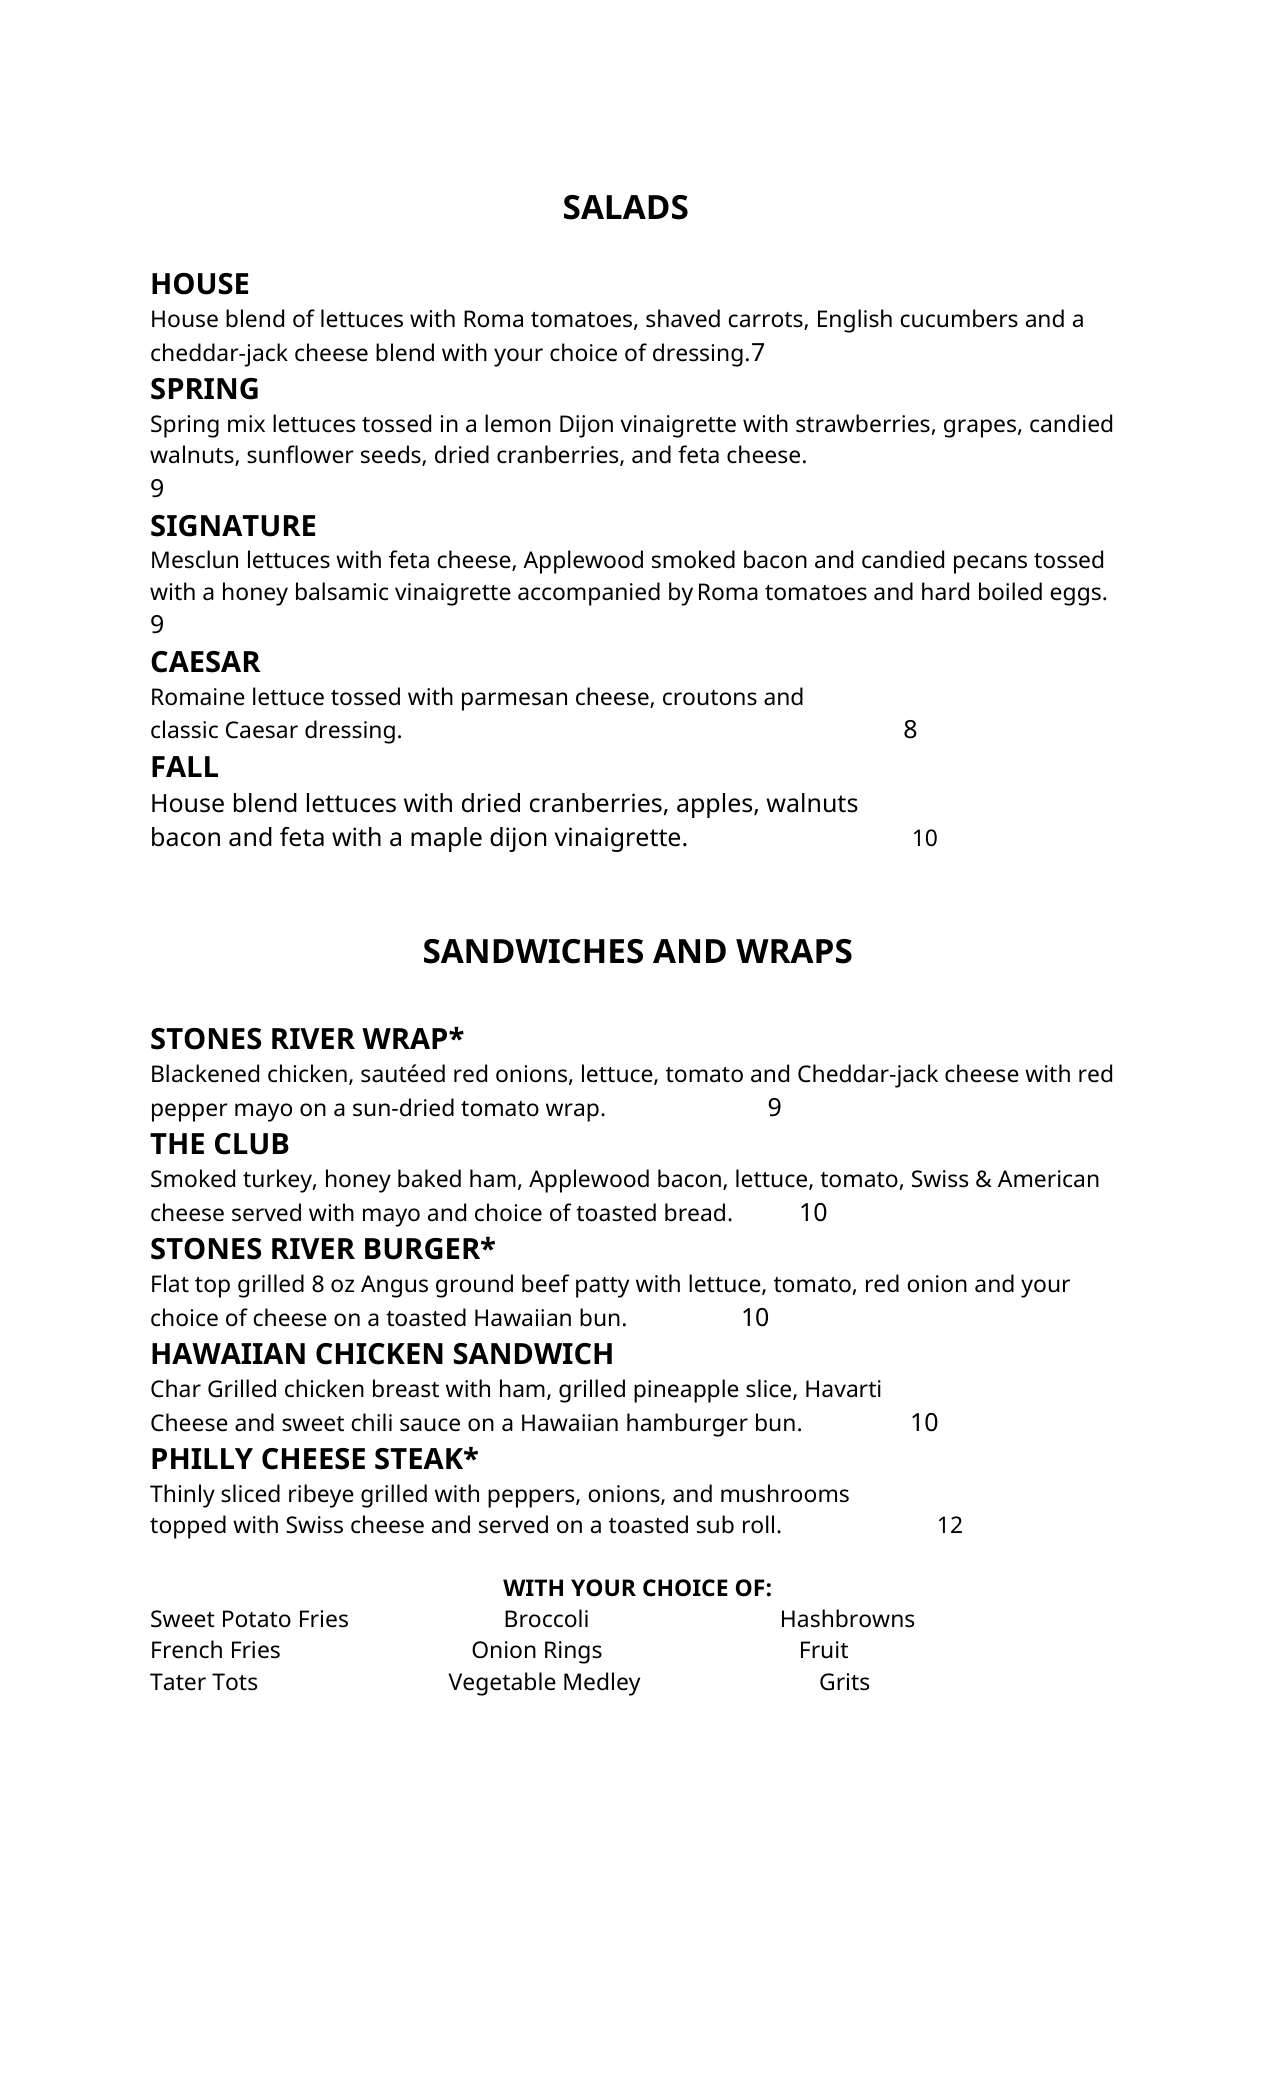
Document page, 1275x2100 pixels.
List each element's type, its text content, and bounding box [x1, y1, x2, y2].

text House blend of lettuces with Roma tomatoes, shaved carrots, English cucumbers and a cheddar-jack cheese blend with your choice of dressing.7 [150, 303, 1125, 368]
text Tater Tots Vegetable Medley Grits [150, 1666, 1125, 1697]
text Blackened chicken, sautéed red onions, lettuce, tomato and Cheddar-jack cheese with red pepper mayo on a sun-dried tomato wrap. 9 [150, 1058, 1125, 1123]
text STONES RIVER BURGER* [150, 1228, 1125, 1268]
text FALL [150, 746, 1125, 786]
text Cheese and sweet chili sauce on a Hawaiian hamburger bun. 10 [150, 1404, 1125, 1438]
text Thinly sliced ribeye grilled with peppers, onions, and mushrooms [150, 1478, 1125, 1509]
text SPRING [150, 368, 1125, 408]
text SANDWICHES AND WRAPS [150, 928, 1125, 973]
text Sweet Potato Fries Broccoli Hashbrowns [150, 1603, 1125, 1634]
text Char Grilled chicken breast with ham, grilled pineapple slice, Havarti [150, 1373, 1125, 1404]
text classic Caesar dressing. 8 [150, 712, 1125, 746]
text Spring mix lettuces tossed in a lemon Dijon vinaigrette with strawberries, grapes, candied walnuts, sunflower seeds, dried cranberries, and feta cheese. 9 [150, 408, 1125, 505]
text Smoked turkey, honey baked ham, Applewood bacon, lettuce, tomato, Swiss & American cheese served with mayo and choice of toasted bread. 10 [150, 1163, 1125, 1228]
text HOUSE [150, 263, 1125, 303]
text Flat top grilled 8 oz Angus ground beef patty with lettuce, tomato, red onion and your choice of cheese on a toasted Hawaiian bun. 10 [150, 1268, 1125, 1333]
text THE CLUB [150, 1123, 1125, 1163]
text topped with Swiss cheese and served on a toasted sub roll. 12 [150, 1509, 1125, 1541]
text WITH YOUR CHOICE OF: [150, 1572, 1125, 1603]
text PHILLY CHEESE STEAK* [150, 1438, 1125, 1478]
text House blend lettuces with dried cranberries, apples, walnuts [150, 786, 1125, 820]
text CAESAR [150, 641, 1125, 681]
text STONES RIVER WRAP* [150, 1018, 1125, 1058]
text SALADS [150, 184, 1125, 229]
text SIGNATURE [150, 505, 1125, 544]
text Romaine lettuce tossed with parmesan cheese, croutons and [150, 681, 1125, 712]
text HAWAIIAN CHICKEN SANDWICH [150, 1333, 1125, 1373]
text bacon and feta with a maple dijon vinaigrette. 10 [150, 820, 1125, 854]
text French Fries Onion Rings Fruit [150, 1634, 1125, 1666]
text Mesclun lettuces with feta cheese, Applewood smoked bacon and candied pecans tossed with a honey balsamic vinaigrette accompanied by Roma tomatoes and hard boiled eggs. 9 [150, 544, 1125, 641]
